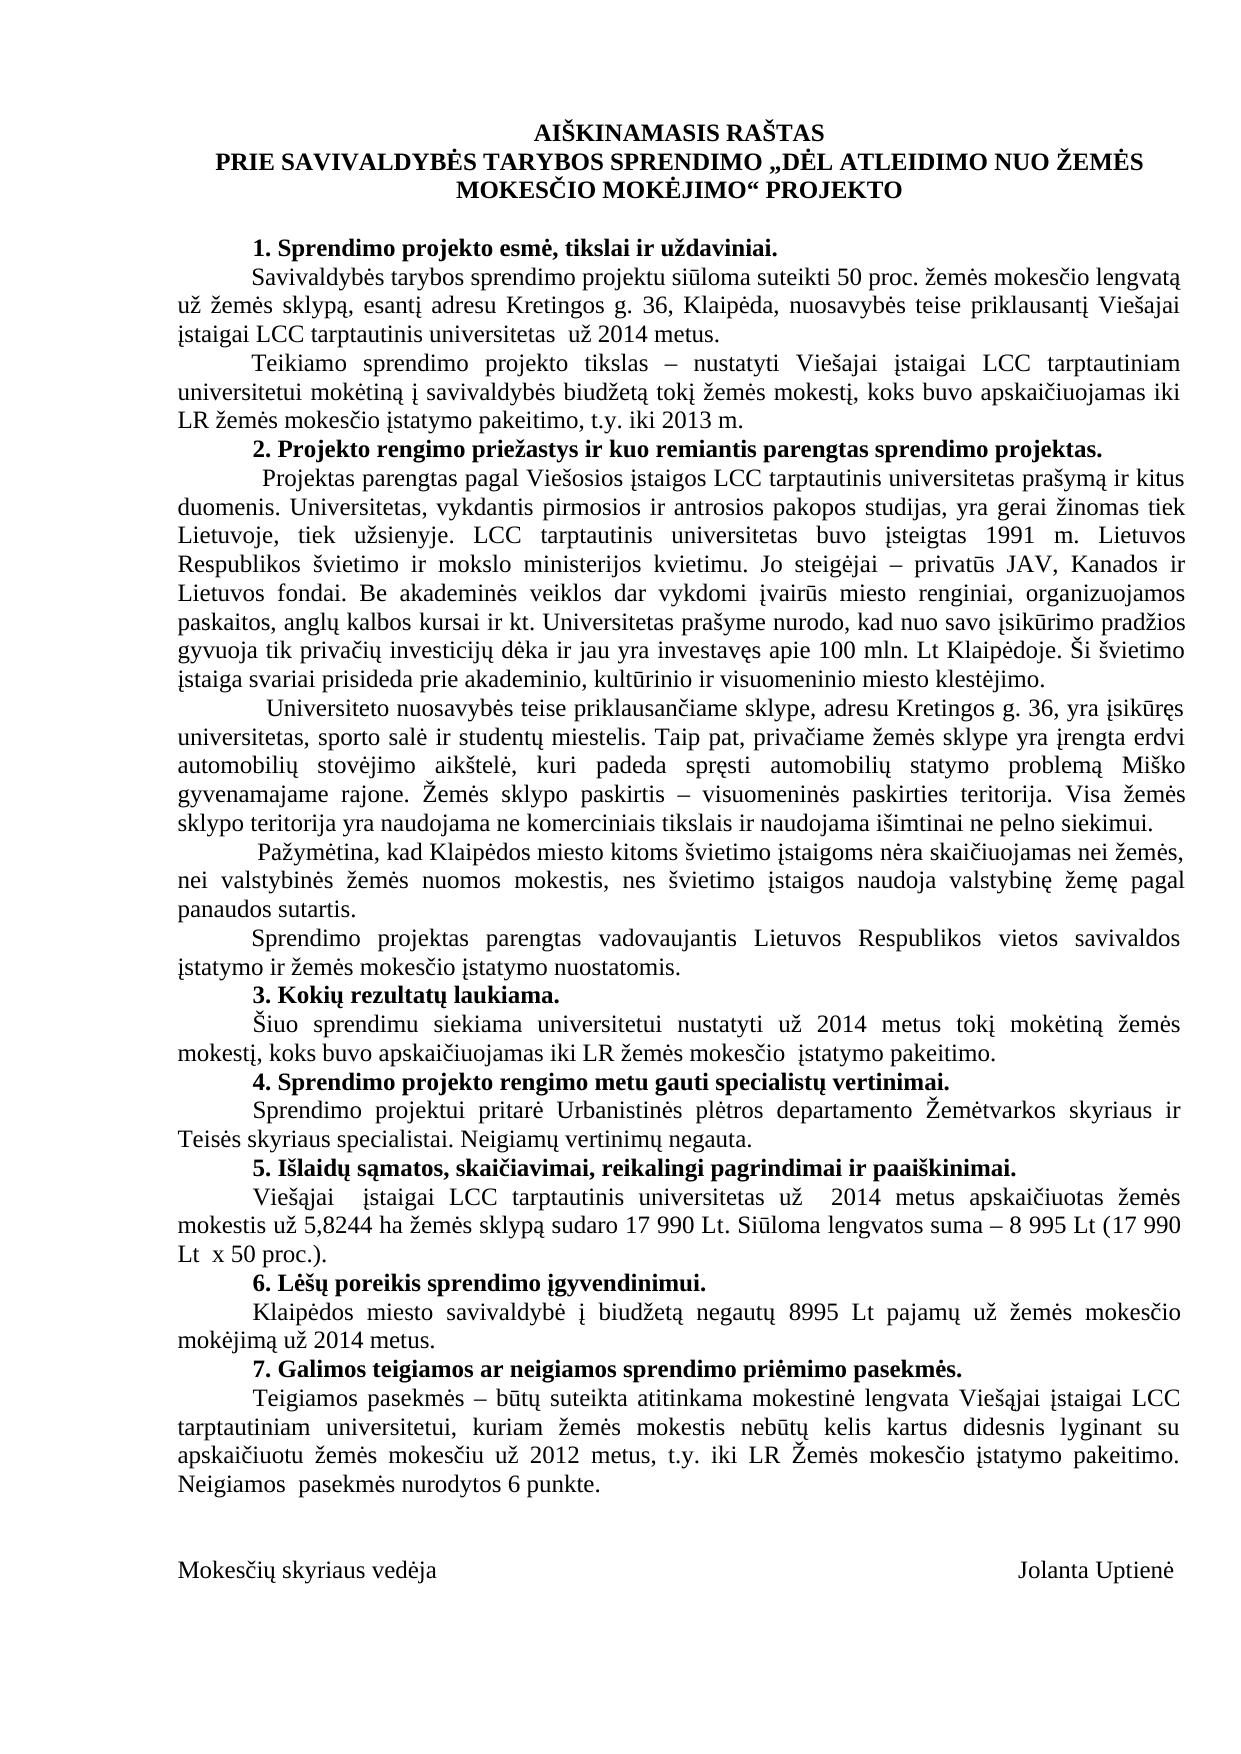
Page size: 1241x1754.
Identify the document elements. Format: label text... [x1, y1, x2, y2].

text 6. Lėšų poreikis sprendimo įgyvendinimui. [177, 1268, 1181, 1297]
text 7. Galimos teigiamos ar neigiamos sprendimo priėmimo pasekmės. [177, 1354, 1181, 1383]
text Teigiamos pasekmės – būtų suteikta atitinkama mokestinė lengvata Viešąjai įstaigai LCC tarptautiniam universitetui, kuriam žemės mokestis nebūtų kelis kartus didesnis lyginant su apskaičiuotu žemės mokesčiu už 2012 metus, t.y. iki LR Žemės mokesčio įstatymo pakeitimo. Neigiamos pasekmės nurodytos 6 punkte. [177, 1383, 1181, 1498]
text 5. Išlaidų sąmatos, skaičiavimai, reikalingi pagrindimai ir paaiškinimai. [177, 1153, 1181, 1182]
text 2. Projekto rengimo priežastys ir kuo remiantis parengtas sprendimo projektas. [177, 434, 1181, 463]
text Savivaldybės tarybos sprendimo projektu siūloma suteikti 50 proc. žemės mokesčio lengvatą už žemės sklypą, esantį adresu Kretingos g. 36, Klaipėda, nuosavybės teise priklausantį Viešajai įstaigai LCC tarptautinis universitetas už 2014 metus. [177, 262, 1181, 348]
text Projektas parengtas pagal Viešosios įstaigos LCC tarptautinis universitetas prašymą ir kitus duomenis. Universitetas, vykdantis pirmosios ir antrosios pakopos studijas, yra gerai žinomas tiek Lietuvoje, tiek užsienyje. LCC tarptautinis universitetas buvo įsteigtas 1991 m. Lietuvos Respublikos švietimo ir mokslo ministerijos kvietimu. Jo steigėjai – privatūs JAV, Kanados ir Lietuvos fondai. Be akademinės veiklos dar vykdomi įvairūs miesto renginiai, organizuojamos paskaitos, anglų kalbos kursai ir kt. Universitetas prašyme nurodo, kad nuo savo įsikūrimo pradžios gyvuoja tik privačių investicijų dėka ir jau yra investavęs apie 100 mln. Lt Klaipėdoje. Ši švietimo įstaiga svariai prisideda prie akademinio, kultūrinio ir visuomeninio miesto klestėjimo. [177, 463, 1186, 693]
text 4. Sprendimo projekto rengimo metu gauti specialistų vertinimai. [177, 1067, 1181, 1096]
text Pažymėtina, kad Klaipėdos miesto kitoms švietimo įstaigoms nėra skaičiuojamas nei žemės, nei valstybinės žemės nuomos mokestis, nes švietimo įstaigos naudoja valstybinę žemę pagal panaudos sutartis. [177, 837, 1186, 923]
text Viešąjai įstaigai LCC tarptautinis universitetas už 2014 metus apskaičiuotas žemės mokestis už 5,8244 ha žemės sklypą sudaro 17 990 Lt. Siūloma lengvatos suma – 8 995 Lt (17 990 Lt x 50 proc.). [177, 1182, 1181, 1268]
text PRIE SAVIVALDYBĖS TARYBOS SPRENDIMO „DĖL ATLEIDIMO NUO žemės MOKESČIO MOKĖJIMO“ PROJEKTO [177, 147, 1181, 204]
text Teikiamo sprendimo projekto tikslas – nustatyti Viešajai įstaigai LCC tarptautiniam universitetui mokėtiną į savivaldybės biudžetą tokį žemės mokestį, koks buvo apskaičiuojamas iki LR žemės mokesčio įstatymo pakeitimo, t.y. iki 2013 m. [177, 348, 1181, 434]
text Klaipėdos miesto savivaldybė į biudžetą negautų 8995 Lt pajamų už žemės mokesčio mokėjimą už 2014 metus. [177, 1297, 1181, 1354]
text Sprendimo projektas parengtas vadovaujantis Lietuvos Respublikos vietos savivaldos įstatymo ir žemės mokesčio įstatymo nuostatomis. [177, 923, 1181, 981]
text Šiuo sprendimu siekiama universitetui nustatyti už 2014 metus tokį mokėtiną žemės mokestį, koks buvo apskaičiuojamas iki LR žemės mokesčio įstatymo pakeitimo. [177, 1009, 1181, 1067]
text Mokesčių skyriaus vedėja Jolanta Uptienė [177, 1556, 1181, 1584]
text Sprendimo projektui pritarė Urbanistinės plėtros departamento Žemėtvarkos skyriaus ir Teisės skyriaus specialistai. Neigiamų vertinimų negauta. [177, 1096, 1181, 1153]
text AIŠKINAMASIS RAŠTAS [177, 118, 1181, 147]
text 3. Kokių rezultatų laukiama. [177, 981, 1186, 1009]
text Universiteto nuosavybės teise priklausančiame sklype, adresu Kretingos g. 36, yra įsikūręs universitetas, sporto salė ir studentų miestelis. Taip pat, privačiame žemės sklype yra įrengta erdvi automobilių stovėjimo aikštelė, kuri padeda spręsti automobilių statymo problemą Miško gyvenamajame rajone. Žemės sklypo paskirtis – visuomeninės paskirties teritorija. Visa žemės sklypo teritorija yra naudojama ne komerciniais tikslais ir naudojama išimtinai ne pelno siekimui. [177, 693, 1186, 837]
text 1. Sprendimo projekto esmė, tikslai ir uždaviniai. [177, 233, 1181, 262]
